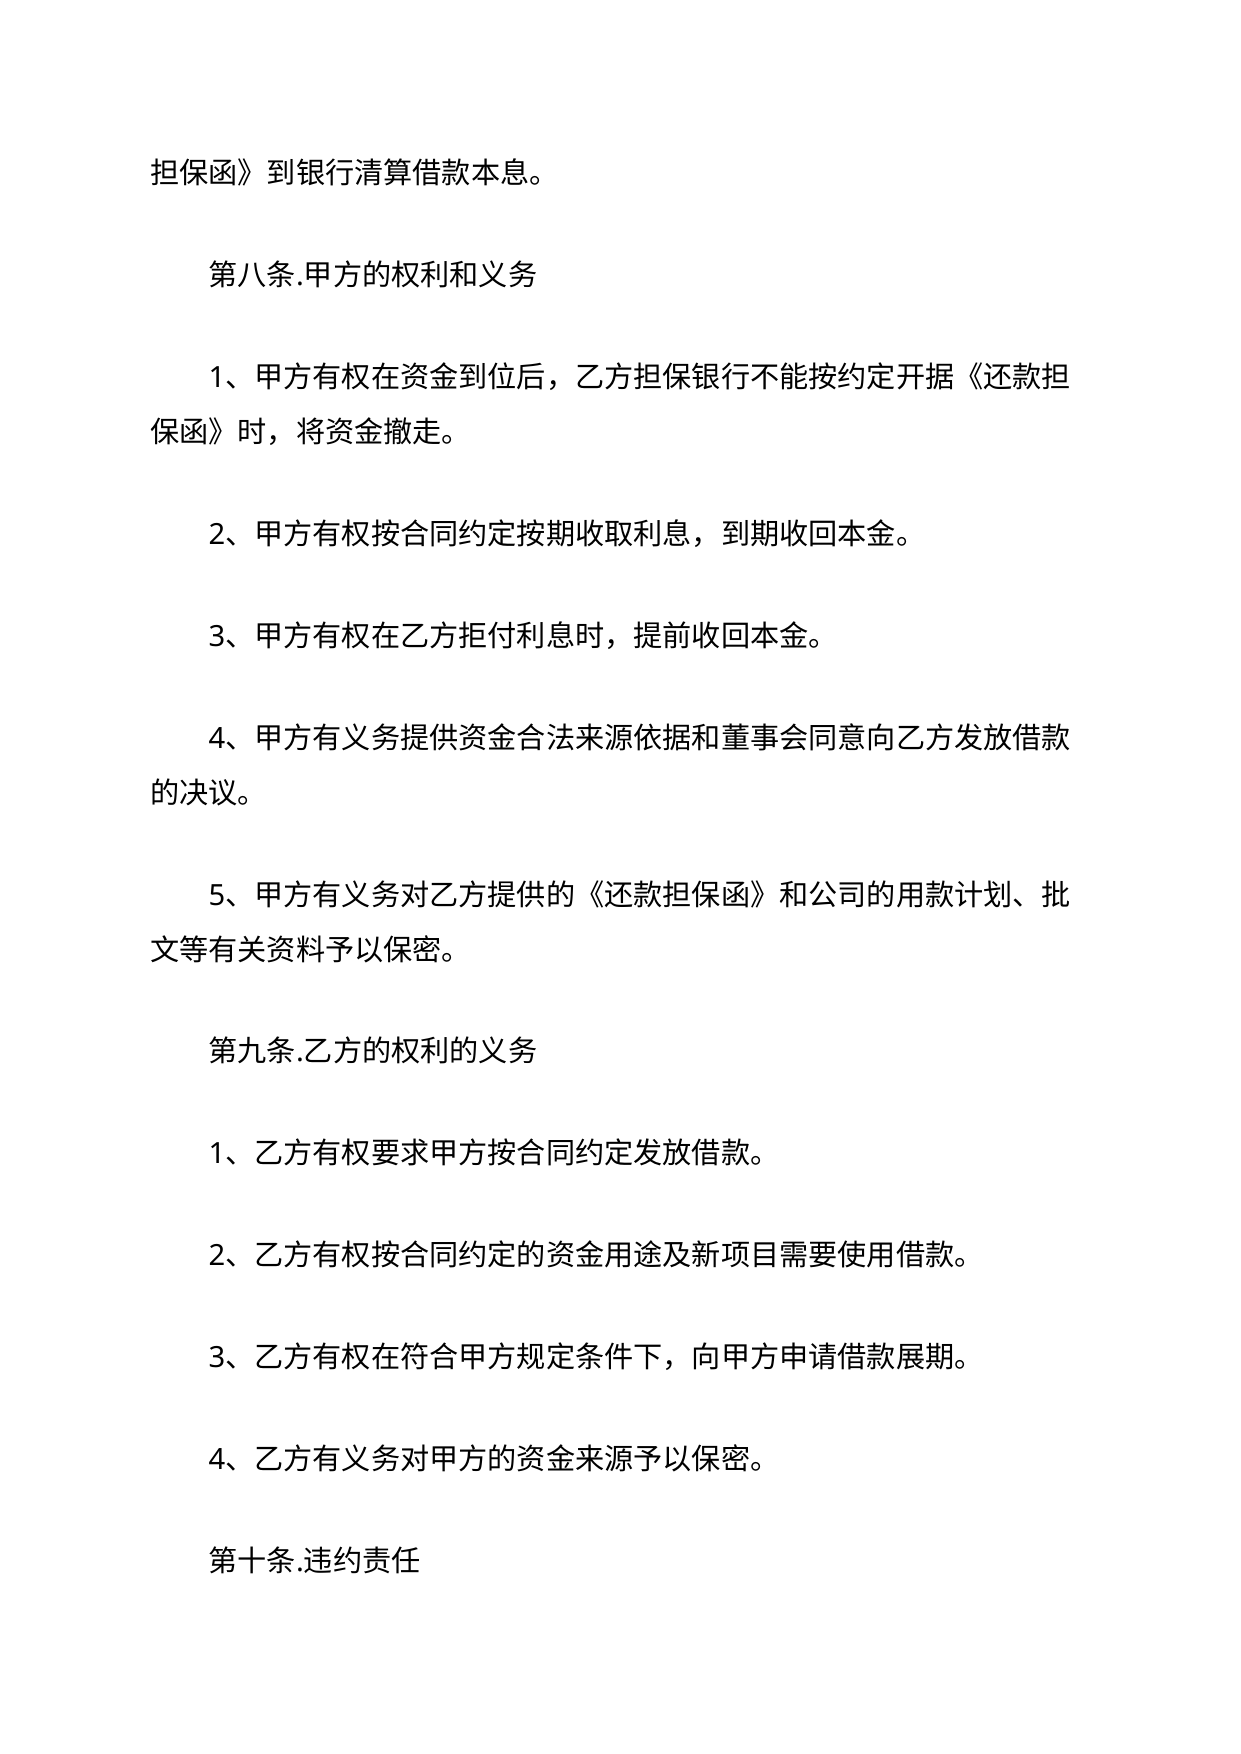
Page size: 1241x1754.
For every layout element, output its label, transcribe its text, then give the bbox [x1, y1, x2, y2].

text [150, 150, 1090, 192]
text 3、乙方有权在符合甲方规定条件下，向甲方申请借款展期。 [150, 1334, 1090, 1376]
text 1、甲方有权在资金到位后，乙方担保银行不能按约定开据《还款担保函》时，将资金撤走。 [150, 354, 1090, 451]
text 4、甲方有义务提供资金合法来源依据和董事会同意向乙方发放借款的决议。 [150, 714, 1090, 812]
text 5、甲方有义务对乙方提供的《还款担保函》和公司的用款计划、批文等有关资料予以保密。 [150, 871, 1090, 968]
text 第八条.甲方的权利和义务 [150, 252, 1090, 294]
text 第九条.乙方的权利的义务 [150, 1028, 1090, 1070]
text 2、甲方有权按合同约定按期收取利息，到期收回本金。 [150, 511, 1090, 553]
text 3、甲方有权在乙方拒付利息时，提前收回本金。 [150, 612, 1090, 655]
text 2、乙方有权按合同约定的资金用途及新项目需要使用借款。 [150, 1232, 1090, 1274]
text 第十条.违约责任 [150, 1538, 1090, 1580]
text 4、乙方有义务对甲方的资金来源予以保密。 [150, 1436, 1090, 1478]
text 1、乙方有权要求甲方按合同约定发放借款。 [150, 1130, 1090, 1172]
